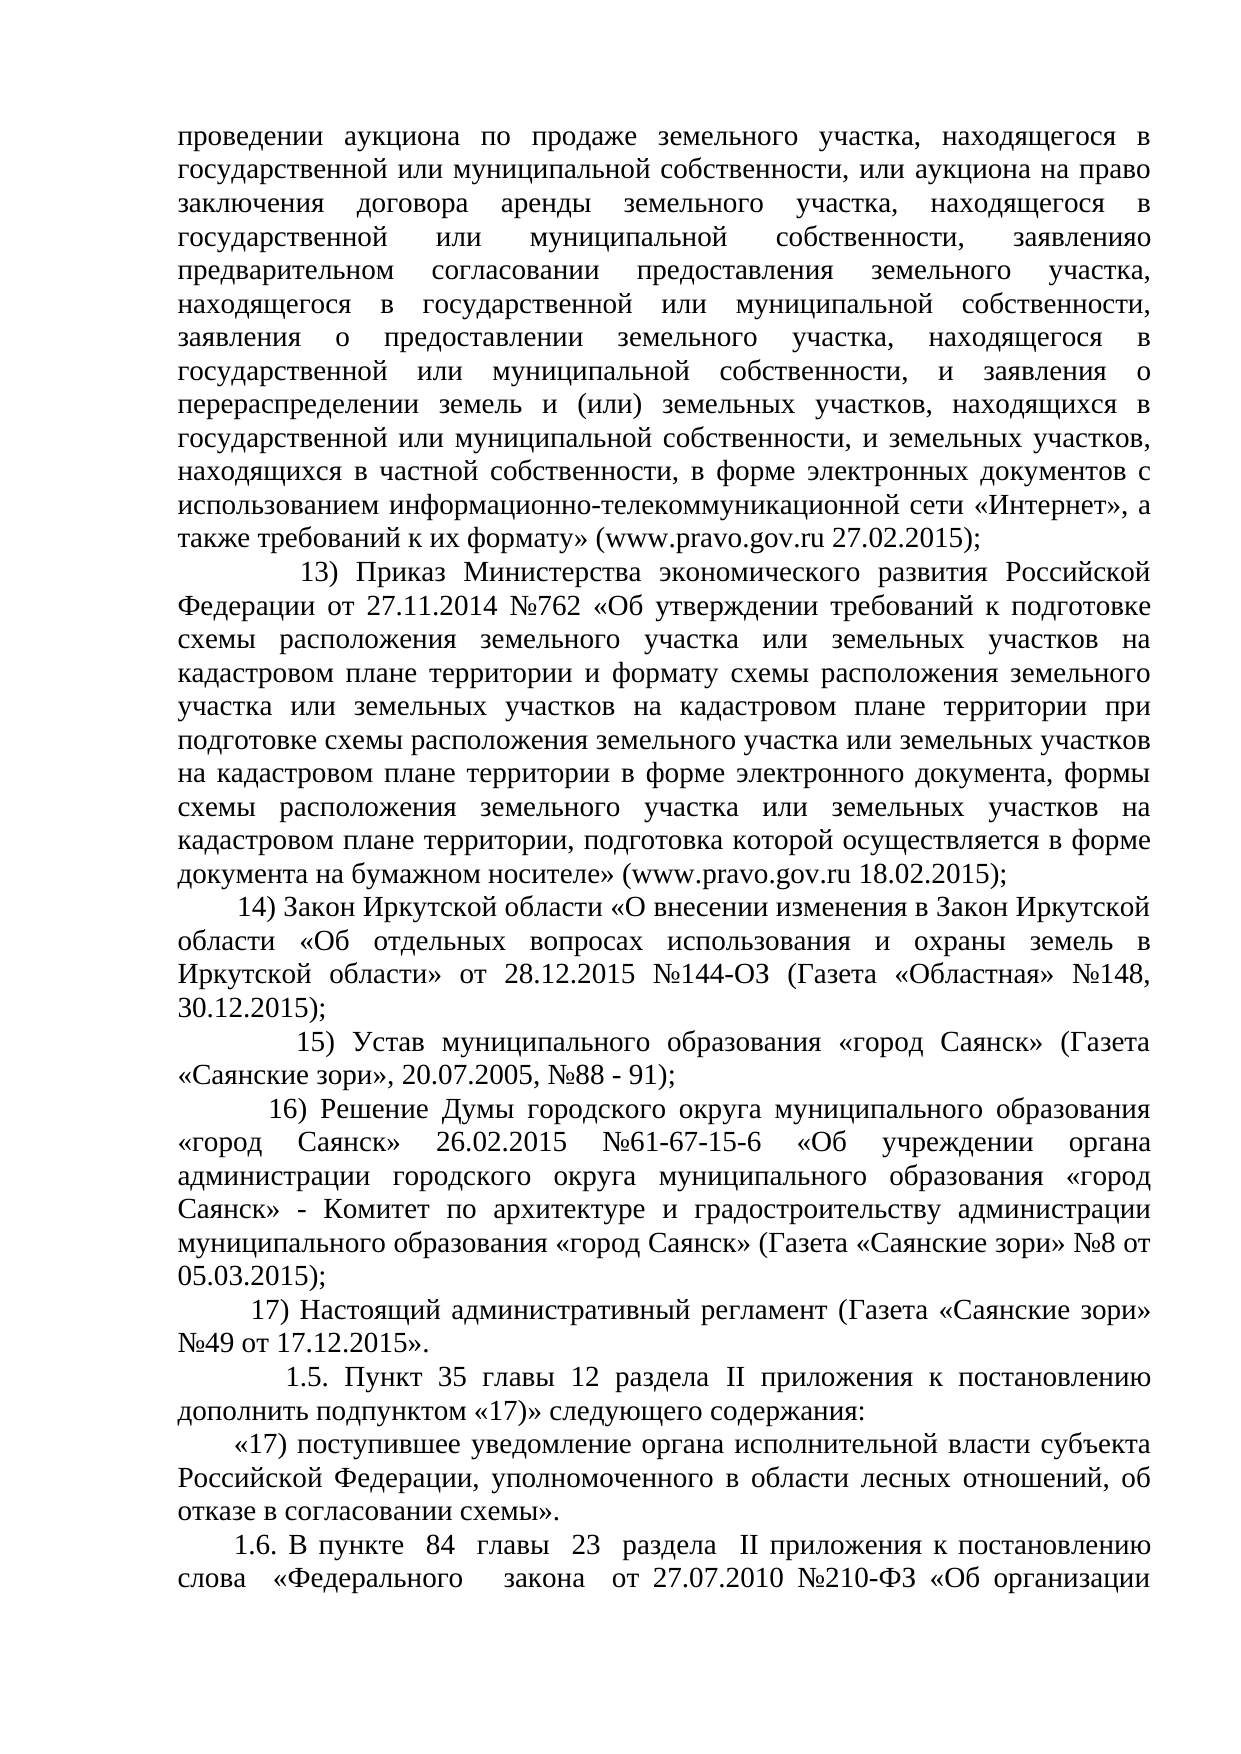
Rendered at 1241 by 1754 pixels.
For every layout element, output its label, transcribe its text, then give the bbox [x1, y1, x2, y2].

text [177, 118, 1152, 554]
text «17) поступившее уведомление органа исполнительной власти субъекта Российской Федерации, уполномоченного в области лесных отношений, об отказе в согласовании схемы». [177, 1426, 1152, 1527]
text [177, 1527, 1152, 1594]
text 15) Устав муниципального образования «город Саянск» (Газета «Саянские зори», 20.07.2005, №88 - 91); [177, 1024, 1152, 1091]
text 14) Закон Иркутской области «О внесении изменения в Закон Иркутской области «Об отдельных вопросах использования и охраны земель в Иркутской области» от 28.12.2015 №144-ОЗ (Газета «Областная» №148, 30.12.2015); [177, 889, 1152, 1024]
text 16) Решение Думы городского округа муниципального образования «город Саянск» 26.02.2015 №61-67-15-6 «Об учреждении органа администрации городского округа муниципального образования «город Саянск» - Комитет по архитектуре и градостроительству администрации муниципального образования «город Саянск» (Газета «Саянские зори» №8 от 05.03.2015); [177, 1091, 1152, 1292]
text 1.5. Пункт 35 главы 12 раздела II приложения к постановлению дополнить подпунктом «17)» следующего содержания: [177, 1359, 1152, 1426]
text 17) Настоящий административный регламент (Газета «Саянские зори» №49 от 17.12.2015». [177, 1292, 1152, 1359]
text 13) Приказ Министерства экономического развития Российской Федерации от 27.11.2014 №762 «Об утверждении требований к подготовке схемы расположения земельного участка или земельных участков на кадастровом плане территории и формату схемы расположения земельного участка или земельных участков на кадастровом плане территории при подготовке схемы расположения земельного участка или земельных участков на кадастровом плане территории в форме электронного документа, формы схемы расположения земельного участка или земельных участков на кадастровом плане территории, подготовка которой осуществляется в форме документа на бумажном носителе» (www.pravo.gov.ru 18.02.2015); [177, 554, 1152, 889]
